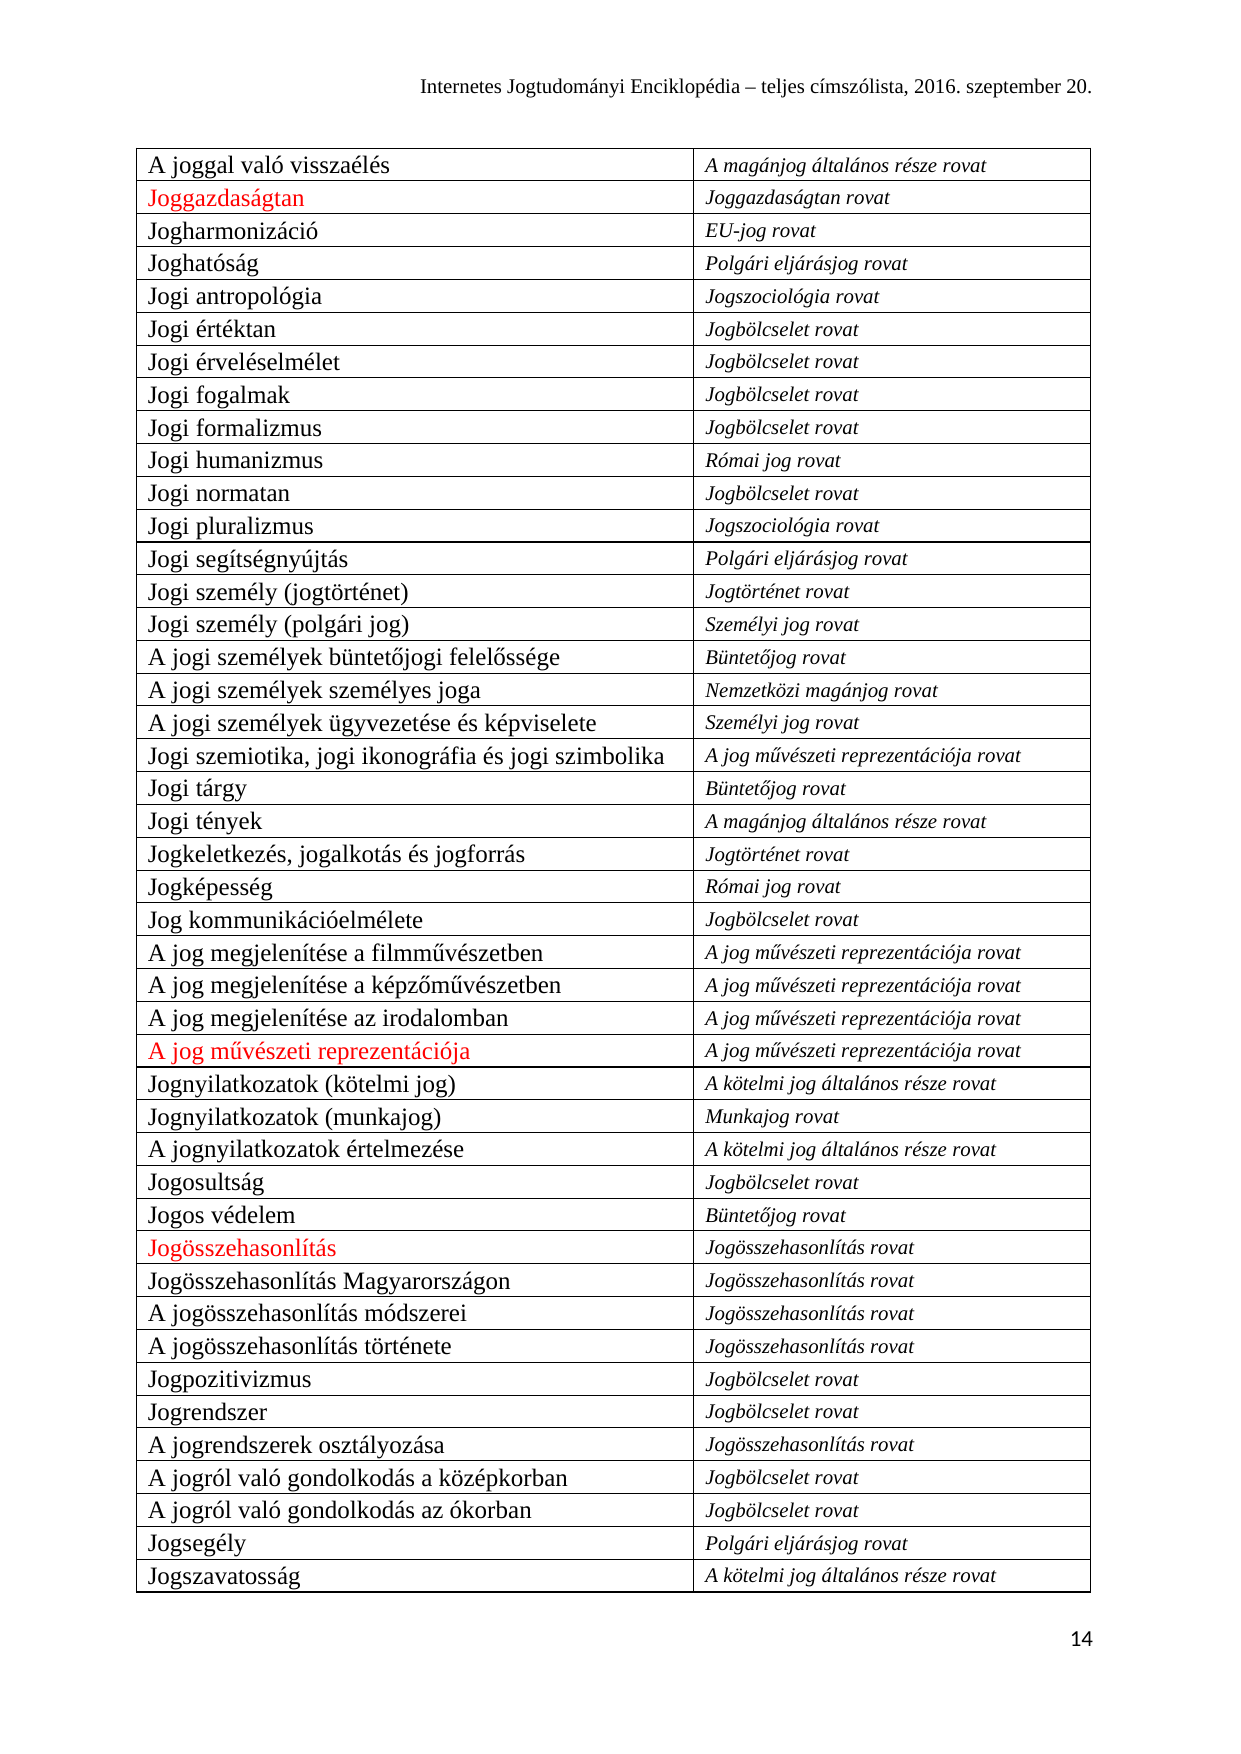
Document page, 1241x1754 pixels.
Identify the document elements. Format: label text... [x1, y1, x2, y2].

table_cell Büntetőjog rovat [694, 772, 1090, 804]
table_cell Jognyilatkozatok (kötelmi jog) [137, 1068, 693, 1099]
table_cell Jogharmonizáció [137, 214, 693, 246]
table_cell Jogi humanizmus [137, 444, 693, 476]
table_cell A jogrendszerek osztályozása [137, 1428, 693, 1460]
table_cell A jog megjelenítése az irodalomban [137, 1002, 693, 1033]
table_cell EU-jog rovat [694, 214, 1090, 246]
table_cell Jogkeletkezés, jogalkotás és jogforrás [137, 838, 693, 869]
table_cell Római jog rovat [694, 871, 1090, 902]
table_cell A jogról való gondolkodás az ókorban [137, 1494, 693, 1526]
table_cell A jognyilatkozatok értelmezése [137, 1133, 693, 1165]
table_cell Polgári eljárásjog rovat [694, 543, 1090, 574]
table_cell A jog művészeti reprezentációja rovat [694, 739, 1090, 771]
table_cell A jog megjelenítése a filmművészetben [137, 936, 693, 968]
table_cell Személyi jog rovat [694, 608, 1090, 640]
table_cell A jogösszehasonlítás módszerei [137, 1297, 693, 1329]
table_cell Jog kommunikációelmélete [137, 903, 693, 935]
table_cell Jogi fogalmak [137, 378, 693, 410]
table_cell Jogösszehasonlítás [137, 1231, 693, 1263]
table_cell Jogi antropológia [137, 280, 693, 312]
table_cell Jogi segítségnyújtás [137, 543, 693, 574]
table_cell Jogbölcselet rovat [694, 313, 1090, 344]
table_cell Jogbölcselet rovat [694, 1461, 1090, 1493]
table_cell Jogbölcselet rovat [694, 378, 1090, 410]
table_cell Jogi pluralizmus [137, 510, 693, 541]
table_cell Jogi személy (polgári jog) [137, 608, 693, 640]
table_cell Jogi tények [137, 805, 693, 837]
table_cell Polgári eljárásjog rovat [694, 1527, 1090, 1558]
table_cell Jogi személy (jogtörténet) [137, 575, 693, 607]
table_cell Jogsegély [137, 1527, 693, 1558]
table_cell Jogtörténet rovat [694, 575, 1090, 607]
table_cell Jogi értéktan [137, 313, 693, 344]
table_cell Jognyilatkozatok (munkajog) [137, 1100, 693, 1132]
table_cell Büntetőjog rovat [694, 1199, 1090, 1230]
table_cell Jogbölcselet rovat [694, 1396, 1090, 1427]
table_cell A jogösszehasonlítás története [137, 1330, 693, 1362]
table_cell Jogszociológia rovat [694, 280, 1090, 312]
table_cell Jogtörténet rovat [694, 838, 1090, 869]
table_cell A jogi személyek büntetőjogi felelőssége [137, 641, 693, 673]
table_cell Jogosultság [137, 1166, 693, 1198]
table_cell Jogos védelem [137, 1199, 693, 1230]
table_cell A jogi személyek ügyvezetése és képviselete [137, 706, 693, 738]
table_cell A jog művészeti reprezentációja rovat [694, 969, 1090, 1001]
table_cell Jogösszehasonlítás rovat [694, 1428, 1090, 1460]
table_cell Jogösszehasonlítás rovat [694, 1264, 1090, 1296]
table_cell Polgári eljárásjog rovat [694, 247, 1090, 279]
table_cell Munkajog rovat [694, 1100, 1090, 1132]
table_cell Jogszociológia rovat [694, 510, 1090, 541]
table_cell Joggazdaságtan [137, 181, 693, 213]
table_cell Jogbölcselet rovat [694, 903, 1090, 935]
table_cell Jogösszehasonlítás rovat [694, 1330, 1090, 1362]
table_cell Jogbölcselet rovat [694, 1494, 1090, 1526]
table_cell Jogi normatan [137, 477, 693, 508]
table_cell Büntetőjog rovat [694, 641, 1090, 673]
table_cell Jogbölcselet rovat [694, 1363, 1090, 1394]
table_cell A jog művészeti reprezentációja rovat [694, 1035, 1090, 1066]
table_cell Jogösszehasonlítás rovat [694, 1297, 1090, 1329]
table_cell Joghatóság [137, 247, 693, 279]
table_cell Jogi tárgy [137, 772, 693, 804]
table_cell A jog megjelenítése a képzőművészetben [137, 969, 693, 1001]
table_cell Jogrendszer [137, 1396, 693, 1427]
table_cell Jogszavatosság [137, 1560, 693, 1591]
table_cell Nemzetközi magánjog rovat [694, 674, 1090, 705]
table_cell A jog művészeti reprezentációja [137, 1035, 693, 1066]
table_cell A jogról való gondolkodás a középkorban [137, 1461, 693, 1493]
table_cell Jogpozitivizmus [137, 1363, 693, 1394]
table_cell Jogbölcselet rovat [694, 346, 1090, 377]
table_cell A joggal való visszaélés [137, 149, 693, 180]
table_cell Jogi szemiotika, jogi ikonográfia és jogi szimbolika [137, 739, 693, 771]
table_cell A magánjog általános része rovat [694, 805, 1090, 837]
table_cell A jogi személyek személyes joga [137, 674, 693, 705]
table_cell Jogképesség [137, 871, 693, 902]
table_cell Jogbölcselet rovat [694, 411, 1090, 443]
table_cell A kötelmi jog általános része rovat [694, 1068, 1090, 1099]
table_cell Jogi formalizmus [137, 411, 693, 443]
table_cell Joggazdaságtan rovat [694, 181, 1090, 213]
table_cell A kötelmi jog általános része rovat [694, 1560, 1090, 1591]
table_cell A jog művészeti reprezentációja rovat [694, 1002, 1090, 1033]
table_cell A jog művészeti reprezentációja rovat [694, 936, 1090, 968]
table_cell A kötelmi jog általános része rovat [694, 1133, 1090, 1165]
table_cell Római jog rovat [694, 444, 1090, 476]
table_cell Jogbölcselet rovat [694, 1166, 1090, 1198]
table_cell Jogi érveléselmélet [137, 346, 693, 377]
table_cell Jogbölcselet rovat [694, 477, 1090, 508]
table_cell Személyi jog rovat [694, 706, 1090, 738]
table_cell Jogösszehasonlítás rovat [694, 1231, 1090, 1263]
table_cell A magánjog általános része rovat [694, 149, 1090, 180]
table_cell Jogösszehasonlítás Magyarországon [137, 1264, 693, 1296]
